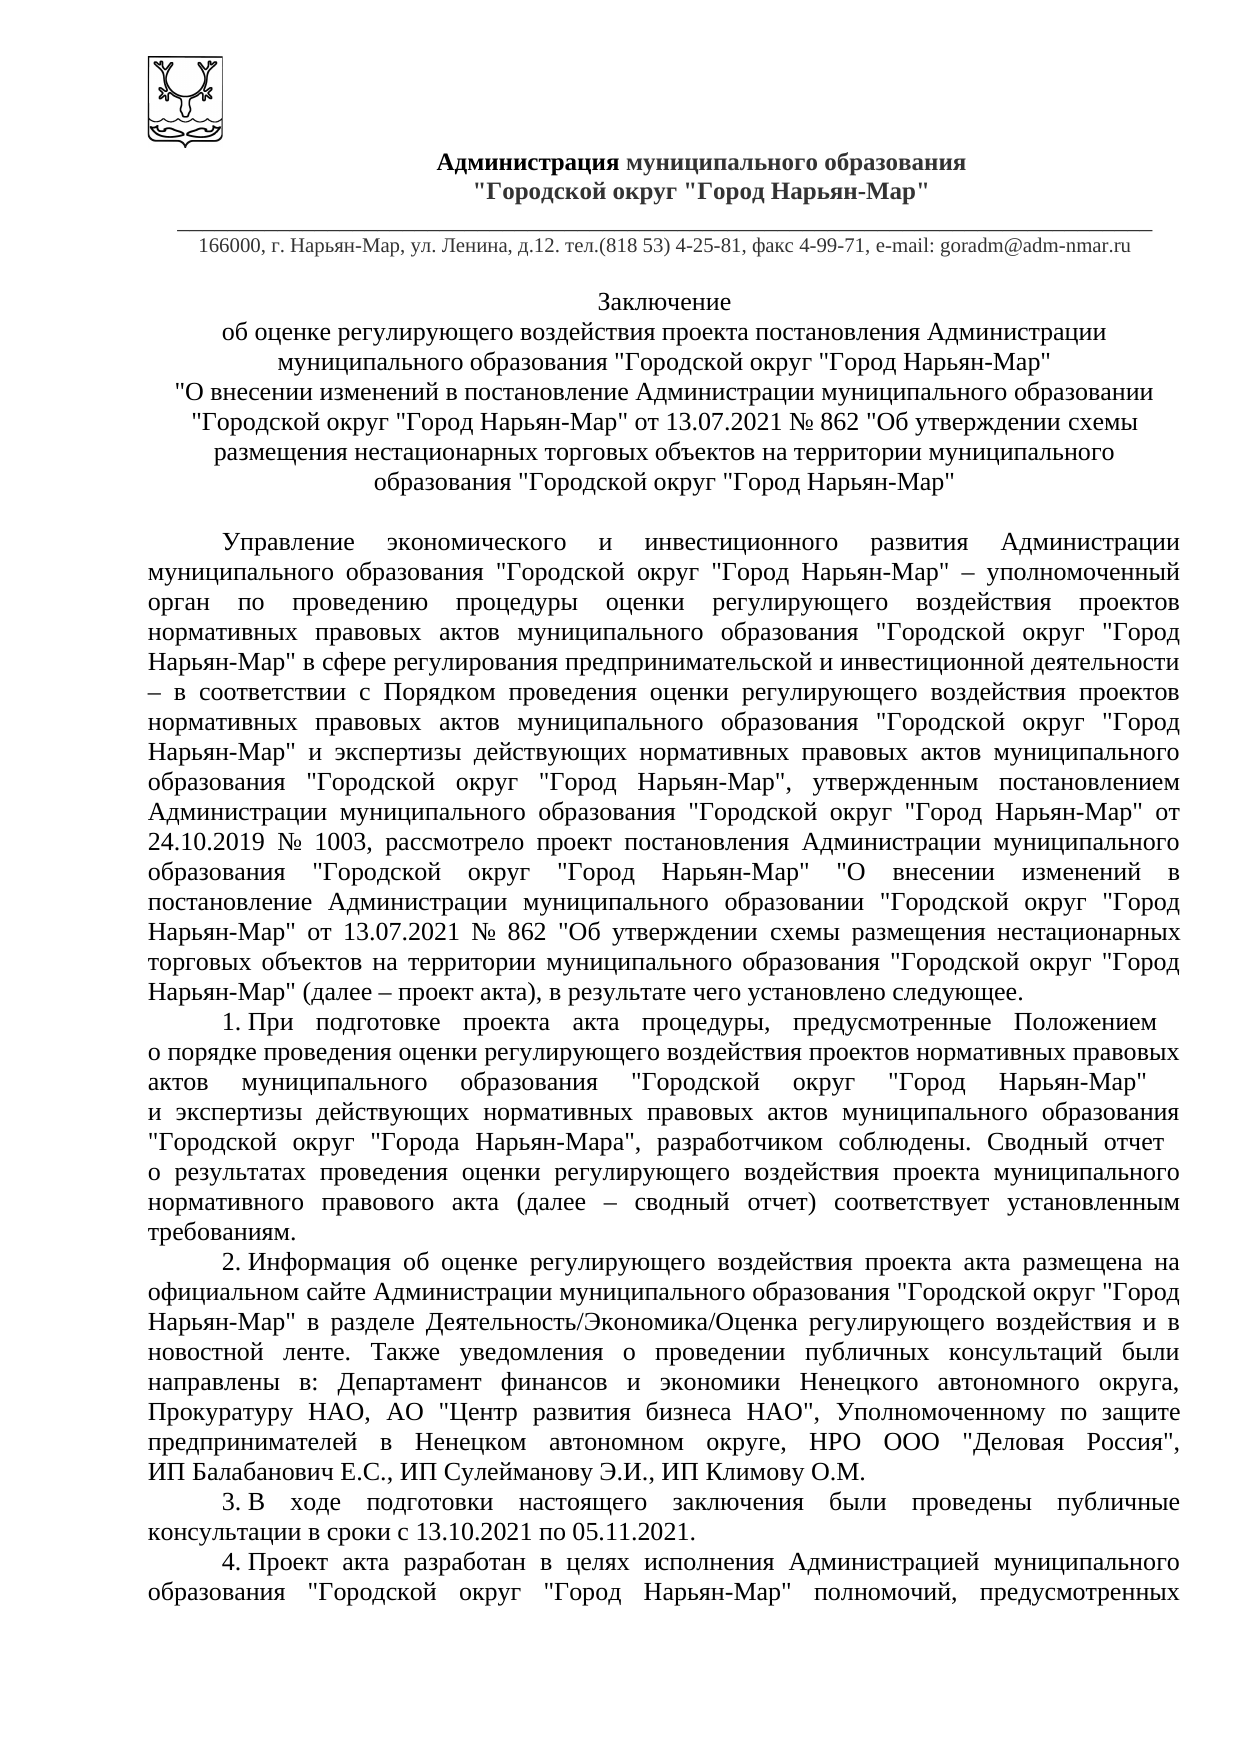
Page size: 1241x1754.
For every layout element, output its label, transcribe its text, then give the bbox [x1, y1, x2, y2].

text "О внесении изменений в постановление Администрации муниципального образовании "Городской округ "Город Нарьян-Мар" от 13.07.2021 № 862 "Об утверждении схемы размещения нестационарных торговых объектов на территории муниципального образования "Городской округ "Город Нарьян-Мар" [148, 376, 1181, 496]
picture [147, 56, 223, 147]
text 2. Информация об оценке регулирующего воздействия проекта акта размещена на официальном сайте Администрации муниципального образования "Городской округ "Город Нарьян-Мар" в разделе Деятельность/Экономика/Оценка регулирующего воздействия и в новостной ленте. Также уведомления о проведении публичных консультаций были направлены в: Департамент финансов и экономики Ненецкого автономного округа, Прокуратуру НАО, АО "Центр развития бизнеса НАО", Уполномоченному по защите предпринимателей в Ненецком автономном округе, НРО ООО "Деловая Россия", ИП Балабанович Е.С., ИП Сулейманову Э.И., ИП Климову О.М. [148, 1246, 1181, 1486]
text 3. В ходе подготовки настоящего заключения были проведены публичные консультации в сроки с 13.10.2021 по 05.11.2021. [148, 1486, 1181, 1546]
text Заключение [148, 286, 1181, 316]
text 1. При подготовке проекта акта процедуры, предусмотренные Положением о порядке проведения оценки регулирующего воздействия проектов нормативных правовых актов муниципального образования "Городской округ "Город Нарьян-Мар" и экспертизы действующих нормативных правовых актов муниципального образования "Городской округ "Города Нарьян-Мара", разработчиком соблюдены. Сводный отчет о результатах проведения оценки регулирующего воздействия проекта муниципального нормативного правового акта (далее – сводный отчет) соответствует установленным требованиям. [148, 1006, 1181, 1246]
text об оценке регулирующего воздействия проекта постановления Администрации муниципального образования "Городской округ "Город Нарьян-Мар" [148, 316, 1181, 376]
text Управление экономического и инвестиционного развития Администрации муниципального образования "Городской округ "Город Нарьян-Мар" – уполномоченный орган по проведению процедуры оценки регулирующего воздействия проектов нормативных правовых актов муниципального образования "Городской округ "Город Нарьян-Мар" в сфере регулирования предпринимательской и инвестиционной деятельности – в соответствии с Порядком проведения оценки регулирующего воздействия проектов нормативных правовых актов муниципального образования "Городской округ "Город Нарьян-Мар" и экспертизы действующих нормативных правовых актов муниципального образования "Городской округ "Город Нарьян-Мар", утвержденным постановлением Администрации муниципального образования "Городской округ "Город Нарьян-Мар" от 24.10.2019 № 1003, рассмотрело проект постановления Администрации муниципального образования "Городской округ "Город Нарьян-Мар" "О внесении изменений в постановление Администрации муниципального образовании "Городской округ "Город Нарьян-Мар" от 13.07.2021 № 862 "Об утверждении схемы размещения нестационарных торговых объектов на территории муниципального образования "Городской округ "Город Нарьян-Мар" (далее – проект акта), в результате чего установлено следующее. [148, 526, 1181, 1006]
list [148, 1546, 1181, 1606]
